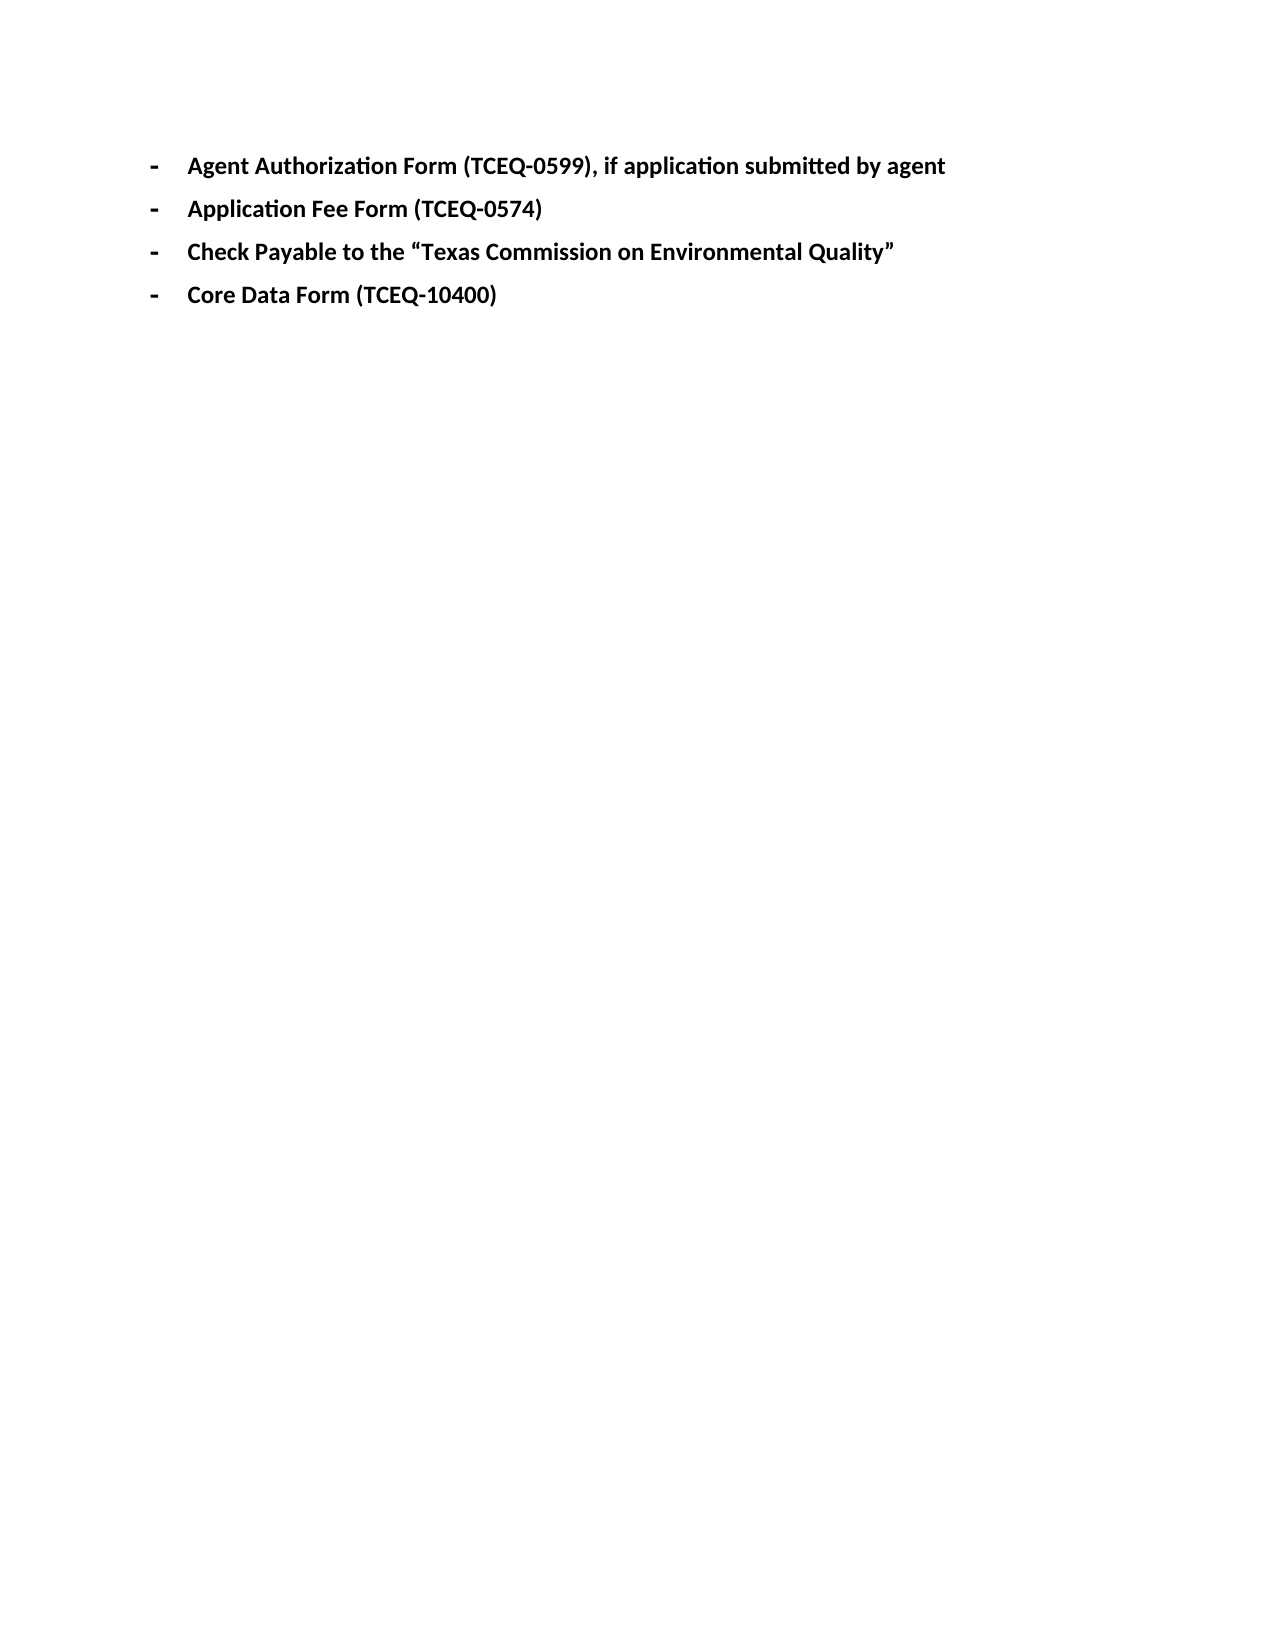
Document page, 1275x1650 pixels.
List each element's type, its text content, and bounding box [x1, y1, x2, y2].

list Check Payable to the “Texas Commission on Environmental Quality” [150, 236, 1125, 267]
list Agent Authorization Form (TCEQ-0599), if application submitted by agent [150, 150, 1125, 181]
list Application Fee Form (TCEQ-0574) [150, 193, 1125, 223]
list Core Data Form (TCEQ-10400) [150, 279, 1125, 309]
